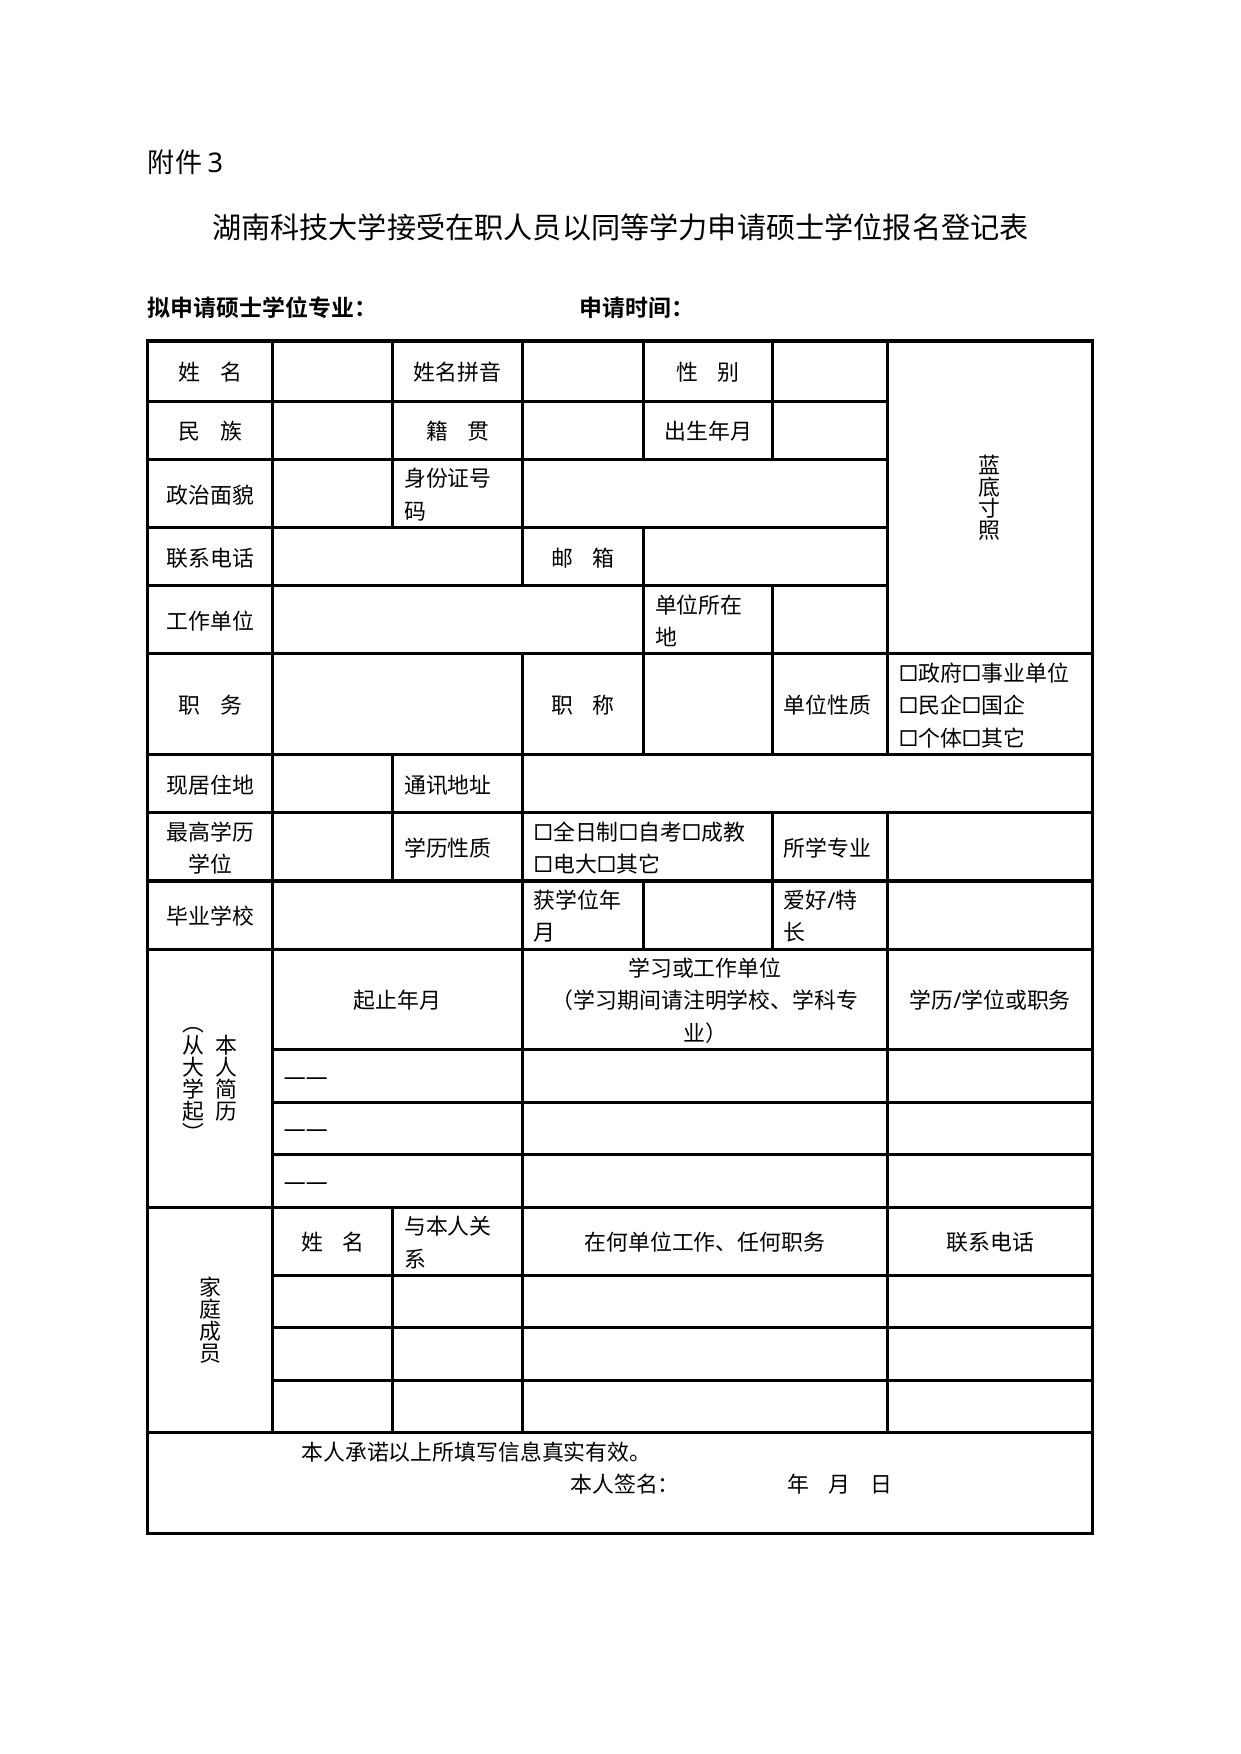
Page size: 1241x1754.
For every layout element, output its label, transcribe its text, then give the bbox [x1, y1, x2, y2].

table_cell [274, 529, 521, 584]
table_cell [274, 883, 521, 947]
table_cell 职 称 [524, 655, 642, 753]
table_cell 身份证号码 [394, 461, 521, 526]
table_cell [274, 1329, 391, 1379]
table_cell [524, 1329, 886, 1379]
table_cell [524, 1051, 886, 1101]
table_cell 职 务 [149, 655, 271, 753]
table_cell [889, 814, 1091, 879]
table_cell 政府事业单位 民企国企 个体其它 [889, 655, 1091, 753]
table_cell 单位所在地 [645, 587, 771, 652]
table_header 性 别 [645, 343, 771, 399]
table_cell [274, 756, 391, 811]
table_cell 现居住地 [149, 756, 271, 811]
table_cell 学历/学位或职务 [889, 951, 1091, 1048]
table_cell [524, 1104, 886, 1153]
table_cell [524, 461, 886, 526]
table_cell [889, 883, 1091, 947]
table_cell 政治面貌 [149, 461, 271, 526]
table_cell 全日制自考成教 电大其它 [524, 814, 771, 879]
table_cell 家庭成员 [149, 1209, 271, 1431]
table_cell [524, 1382, 886, 1431]
table_cell [274, 814, 391, 879]
table_cell 毕业学校 [149, 883, 271, 947]
table_header 姓 名 [149, 343, 271, 399]
table_cell —— [274, 1104, 521, 1153]
table_cell 通讯地址 [394, 756, 521, 811]
table_cell 姓 名 [274, 1209, 391, 1274]
table_cell 工作单位 [149, 587, 271, 652]
table_cell 本人简历 （从大学起） [149, 951, 271, 1206]
table_cell [394, 1329, 521, 1379]
table_cell —— [274, 1156, 521, 1206]
text 湖南科技大学接受在职人员以同等学力申请硕士学位报名登记表 [148, 193, 1092, 258]
table_cell [645, 883, 771, 947]
table_cell 联系电话 [889, 1209, 1091, 1274]
table_cell [889, 1277, 1091, 1326]
text 附件3 [148, 128, 1092, 193]
table_cell [274, 1277, 391, 1326]
table_cell [274, 461, 391, 526]
table_cell [889, 1104, 1091, 1153]
table_cell [889, 1051, 1091, 1101]
table_cell 民 族 [149, 403, 271, 458]
table_cell 单位性质 [774, 655, 886, 753]
table_cell [889, 1382, 1091, 1431]
table_cell 在何单位工作、任何职务 [524, 1209, 886, 1274]
table_cell [524, 403, 642, 458]
table_cell 学习或工作单位 （学习期间请注明学校、学科专业） [524, 951, 886, 1048]
table_cell —— [274, 1051, 521, 1101]
table_cell 籍 贯 [394, 403, 521, 458]
table_cell 联系电话 [149, 529, 271, 584]
table_cell 最高学历 学位 [149, 814, 271, 879]
table_cell [274, 655, 521, 753]
table_cell [524, 1156, 886, 1206]
table_cell 所学专业 [774, 814, 886, 879]
table_cell [394, 1382, 521, 1431]
table_cell [274, 1382, 391, 1431]
table_cell 出生年月 [645, 403, 771, 458]
table_cell [645, 529, 886, 584]
table_cell [524, 756, 1091, 811]
table_header 姓名拼音 [394, 343, 521, 399]
table_cell 邮 箱 [524, 529, 642, 584]
table_cell [394, 1277, 521, 1326]
text 拟申请硕士学位专业： 申请时间： [148, 274, 1092, 339]
table_cell [524, 1277, 886, 1326]
table_header [524, 343, 642, 399]
table_cell 爱好/特长 [774, 883, 886, 947]
table_header [774, 343, 886, 399]
table_cell [774, 587, 886, 652]
table_cell [274, 587, 642, 652]
table_header [274, 343, 391, 399]
table_cell [274, 403, 391, 458]
table_cell 本人承诺以上所填写信息真实有效。 本人签名： 年 月 日 [149, 1434, 1091, 1532]
table_cell [889, 1156, 1091, 1206]
table_cell 起止年月 [274, 951, 521, 1048]
table_cell [774, 403, 886, 458]
table_cell 获学位年月 [524, 883, 642, 947]
table_cell 学历性质 [394, 814, 521, 879]
table_cell 与本人关系 [394, 1209, 521, 1274]
table_header 蓝底寸照 [889, 343, 1091, 652]
table_cell [645, 655, 771, 753]
table_cell [889, 1329, 1091, 1379]
